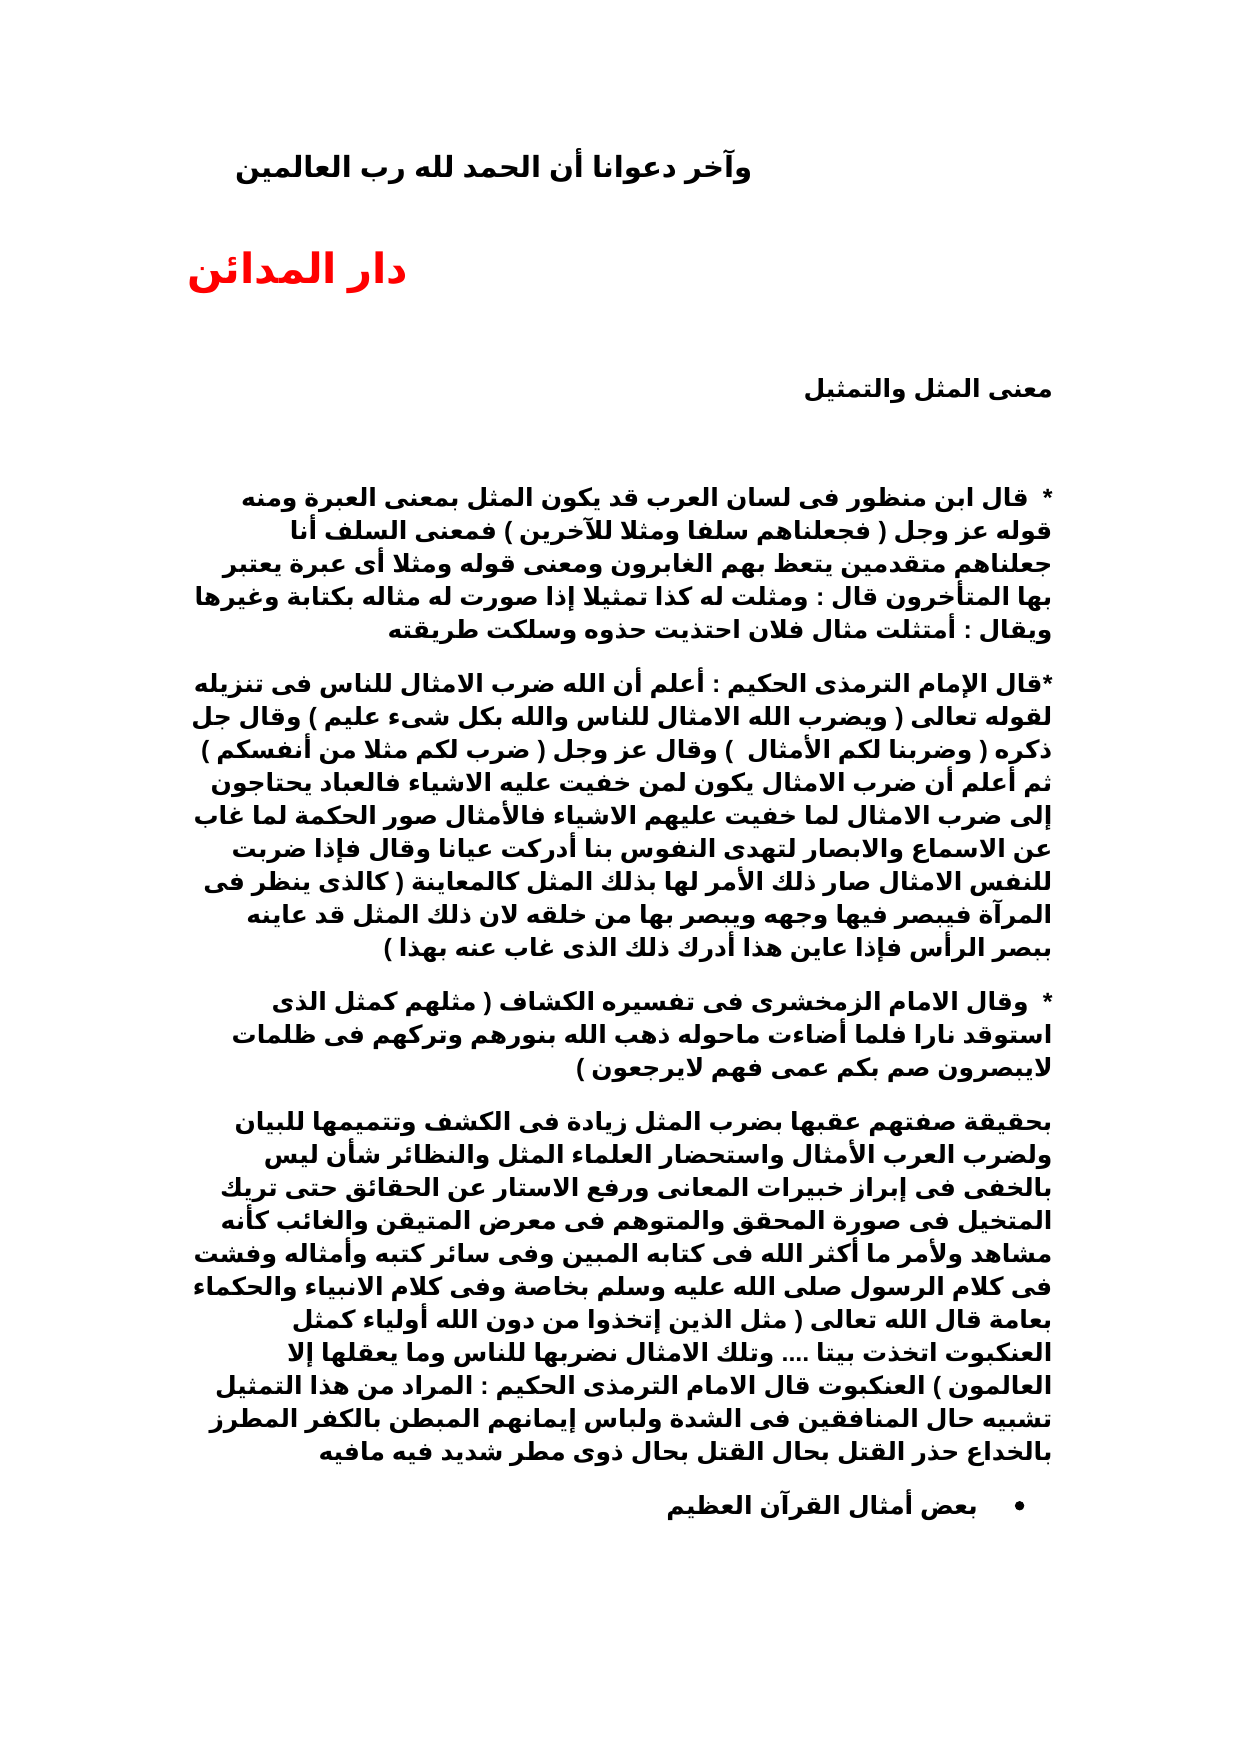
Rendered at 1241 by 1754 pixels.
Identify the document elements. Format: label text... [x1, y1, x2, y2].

list بعض أمثال القرآن العظيم [187, 1491, 1015, 1520]
text *قال الإمام الترمذى الحكيم : أعلم أن الله ضرب الامثال للناس فى تنزيله لقوله تعالى ( ويضرب الله الامثال للناس والله بكل شىء عليم ) وقال جل ذكره ( وضربنا لكم الأمثال ) وقال عز وجل ( ضرب لكم مثلا من أنفسكم ) ثم أعلم أن ضرب الامثال يكون لمن خفيت عليه الاشياء فالعباد يحتاجون إلى ضرب الامثال لما خفيت عليهم الاشياء فالأمثال صور الحكمة لما غاب عن الاسماع والابصار لتهدى النفوس بنا أدركت عيانا وقال فإذا ضربت للنفس الامثال صار ذلك الأمر لها بذلك المثل كالمعاينة ( كالذى ينظر فى المرآة فيبصر فيها وجهه ويبصر بها من خلقه لان ذلك المثل قد عاينه ببصر الرأس فإذا عاين هذا أدرك ذلك الذى غاب عنه بهذا ) [187, 669, 1053, 962]
text وآخر دعوانا أن الحمد لله رب العالمين [187, 150, 1053, 183]
text معنى المثل والتمثيل [187, 373, 1053, 402]
text بحقيقة صفتهم عقبها بضرب المثل زيادة فى الكشف وتتميمها للبيان ولضرب العرب الأمثال واستحضار العلماء المثل والنظائر شأن ليس بالخفى فى إبراز خبيرات المعانى ورفع الاستار عن الحقائق حتى تريك المتخيل فى صورة المحقق والمتوهم فى معرض المتيقن والغائب كأنه مشاهد ولأمر ما أكثر الله فى كتابه المبين وفى سائر كتبه وأمثاله وفشت فى كلام الرسول صلى الله عليه وسلم بخاصة وفى كلام الانبياء والحكماء بعامة قال الله تعالى ( مثل الذين إتخذوا من دون الله أولياء كمثل العنكبوت اتخذت بيتا .... وتلك الامثال نضربها للناس وما يعقلها إلا العالمون ) العنكبوت قال الامام الترمذى الحكيم : المراد من هذا التمثيل تشبيه حال المنافقين فى الشدة ولباس إيمانهم المبطن بالكفر المطرز بالخداع حذر القتل بحال القتل بحال ذوى مطر شديد فيه مافيه [187, 1107, 1053, 1466]
text * قال ابن منظور فى لسان العرب قد يكون المثل بمعنى العبرة ومنه قوله عز وجل ( فجعلناهم سلفا ومثلا للآخرين ) فمعنى السلف أنا جعلناهم متقدمين يتعظ بهم الغابرون ومعنى قوله ومثلا أى عبرة يعتبر بها المتأخرون قال : ومثلت له كذا تمثيلا إذا صورت له مثاله بكتابة وغيرها ويقال : أمتثلت مثال فلان احتذيت حذوه وسلكت طريقته [187, 483, 1053, 644]
text * وقال الامام الزمخشرى فى تفسيره الكشاف ( مثلهم كمثل الذى استوقد نارا فلما أضاءت ماحوله ذهب الله بنورهم وتركهم فى ظلمات لايبصرون صم بكم عمى فهم لايرجعون ) [187, 987, 1053, 1082]
text دار المدائن [187, 209, 1053, 292]
